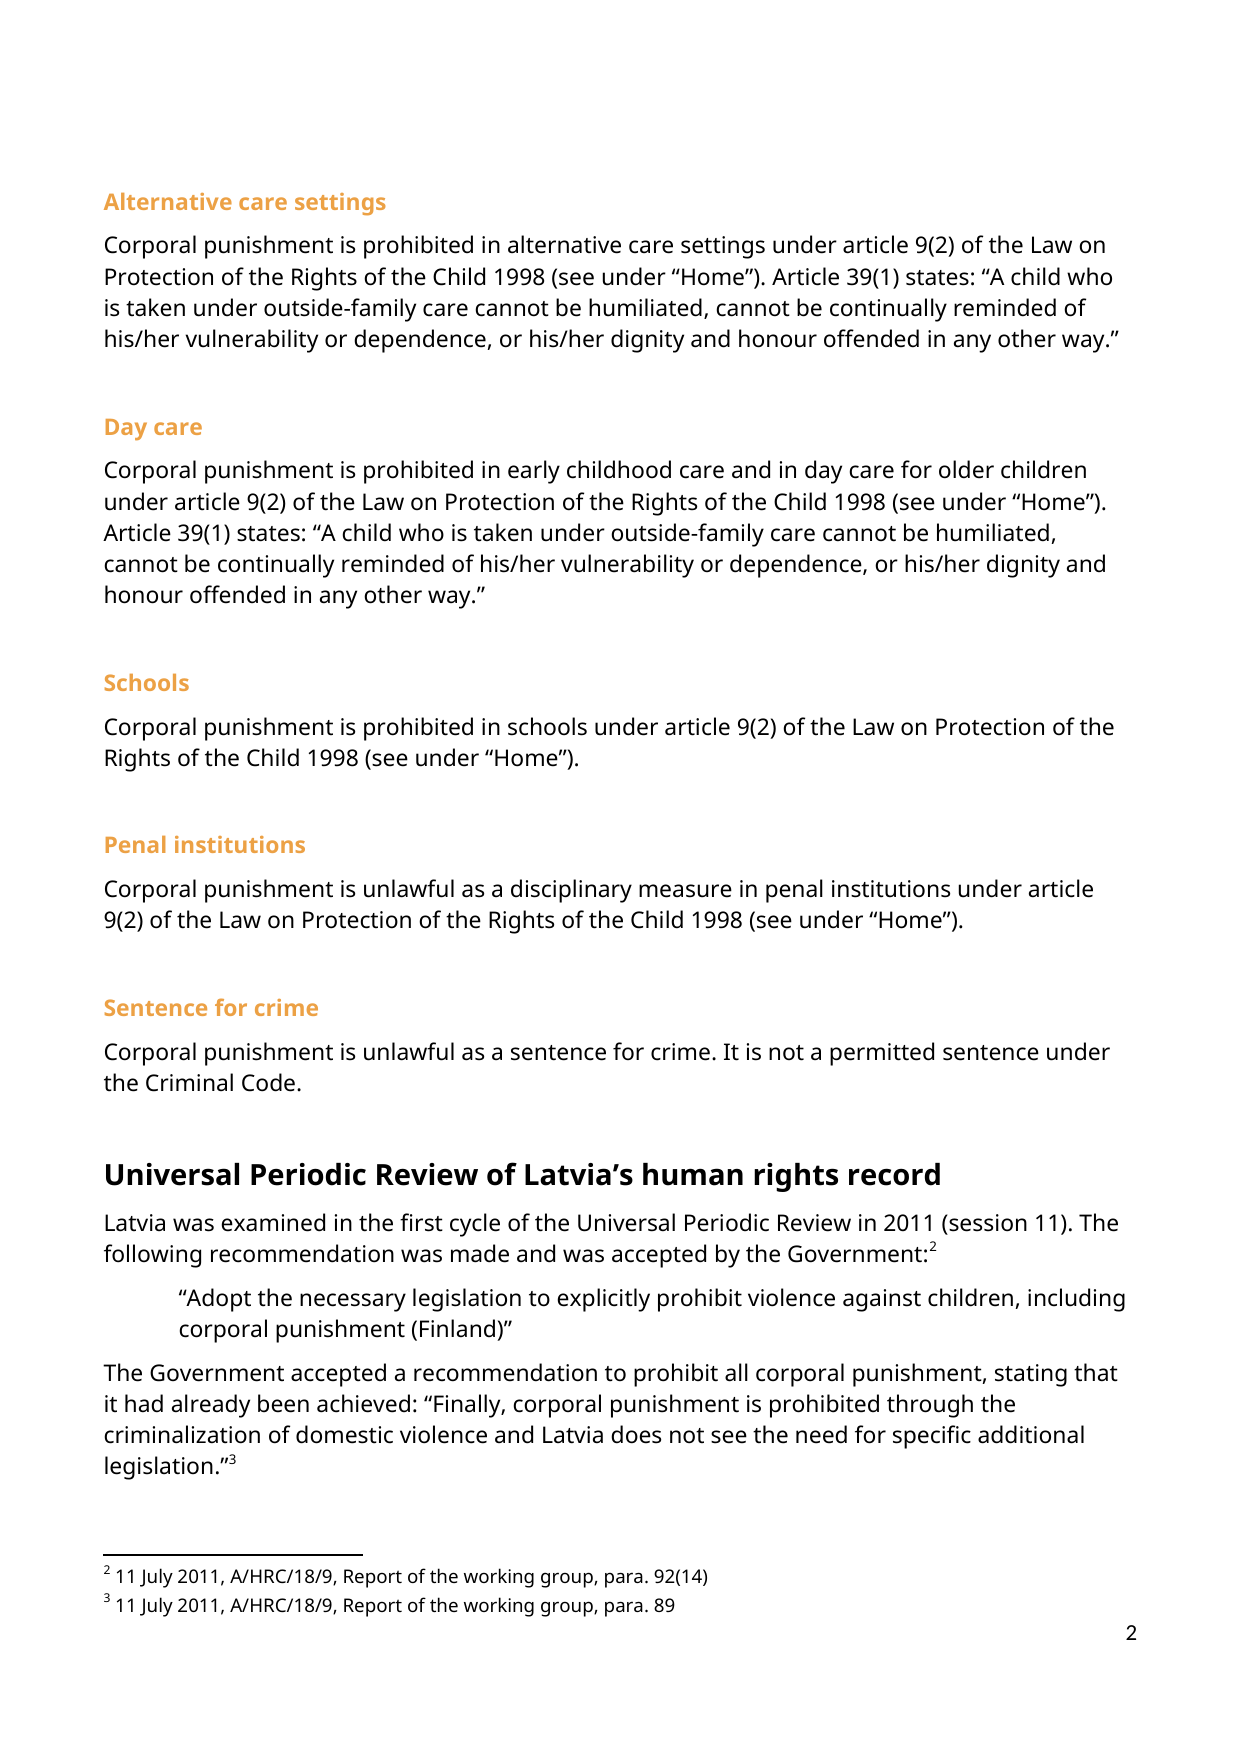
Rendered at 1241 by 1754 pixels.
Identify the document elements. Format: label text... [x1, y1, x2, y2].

text Corporal punishment is prohibited in early childhood care and in day care for older children under article 9(2) of the Law on Protection of the Rights of the Child 1998 (see under “Home”). Article 39(1) states: “A child who is taken under outside-family care cannot be humiliated, cannot be continually reminded of his/her vulnerability or dependence, or his/her dignity and honour offended in any other way.” [103, 454, 1137, 611]
subtitle Penal institutions [103, 829, 1137, 861]
text Corporal punishment is prohibited in alternative care settings under article 9(2) of the Law on Protection of the Rights of the Child 1998 (see under “Home”). Article 39(1) states: “A child who is taken under outside-family care cannot be humiliated, cannot be continually reminded of his/her vulnerability or dependence, or his/her dignity and honour offended in any other way.” [103, 229, 1137, 354]
text “Adopt the necessary legislation to explicitly prohibit violence against children, including corporal punishment (Finland)” [178, 1282, 1137, 1344]
subtitle Alternative care settings [103, 186, 1137, 217]
text Latvia was examined in the first cycle of the Universal Periodic Review in 2011 (session 11). The following recommendation was made and was accepted by the Government: [103, 1207, 1137, 1269]
subtitle Sentence for crime [103, 992, 1137, 1023]
text Corporal punishment is unlawful as a disciplinary measure in penal institutions under article 9(2) of the Law on Protection of the Rights of the Child 1998 (see under “Home”). [103, 873, 1137, 936]
text Corporal punishment is prohibited in schools under article 9(2) of the Law on Protection of the Rights of the Child 1998 (see under “Home”). [103, 711, 1137, 773]
subtitle Universal Periodic Review of Latvia’s human rights record [103, 1154, 1137, 1194]
text Corporal punishment is unlawful as a sentence for crime. It is not a permitted sentence under the Criminal Code. [103, 1036, 1137, 1098]
subtitle Day care [103, 411, 1137, 442]
text The Government accepted a recommendation to prohibit all corporal punishment, stating that it had already been achieved: “Finally, corporal punishment is prohibited through the criminalization of domestic violence and Latvia does not see the need for specific additional legislation.” [103, 1357, 1137, 1482]
subtitle Schools [103, 667, 1137, 698]
